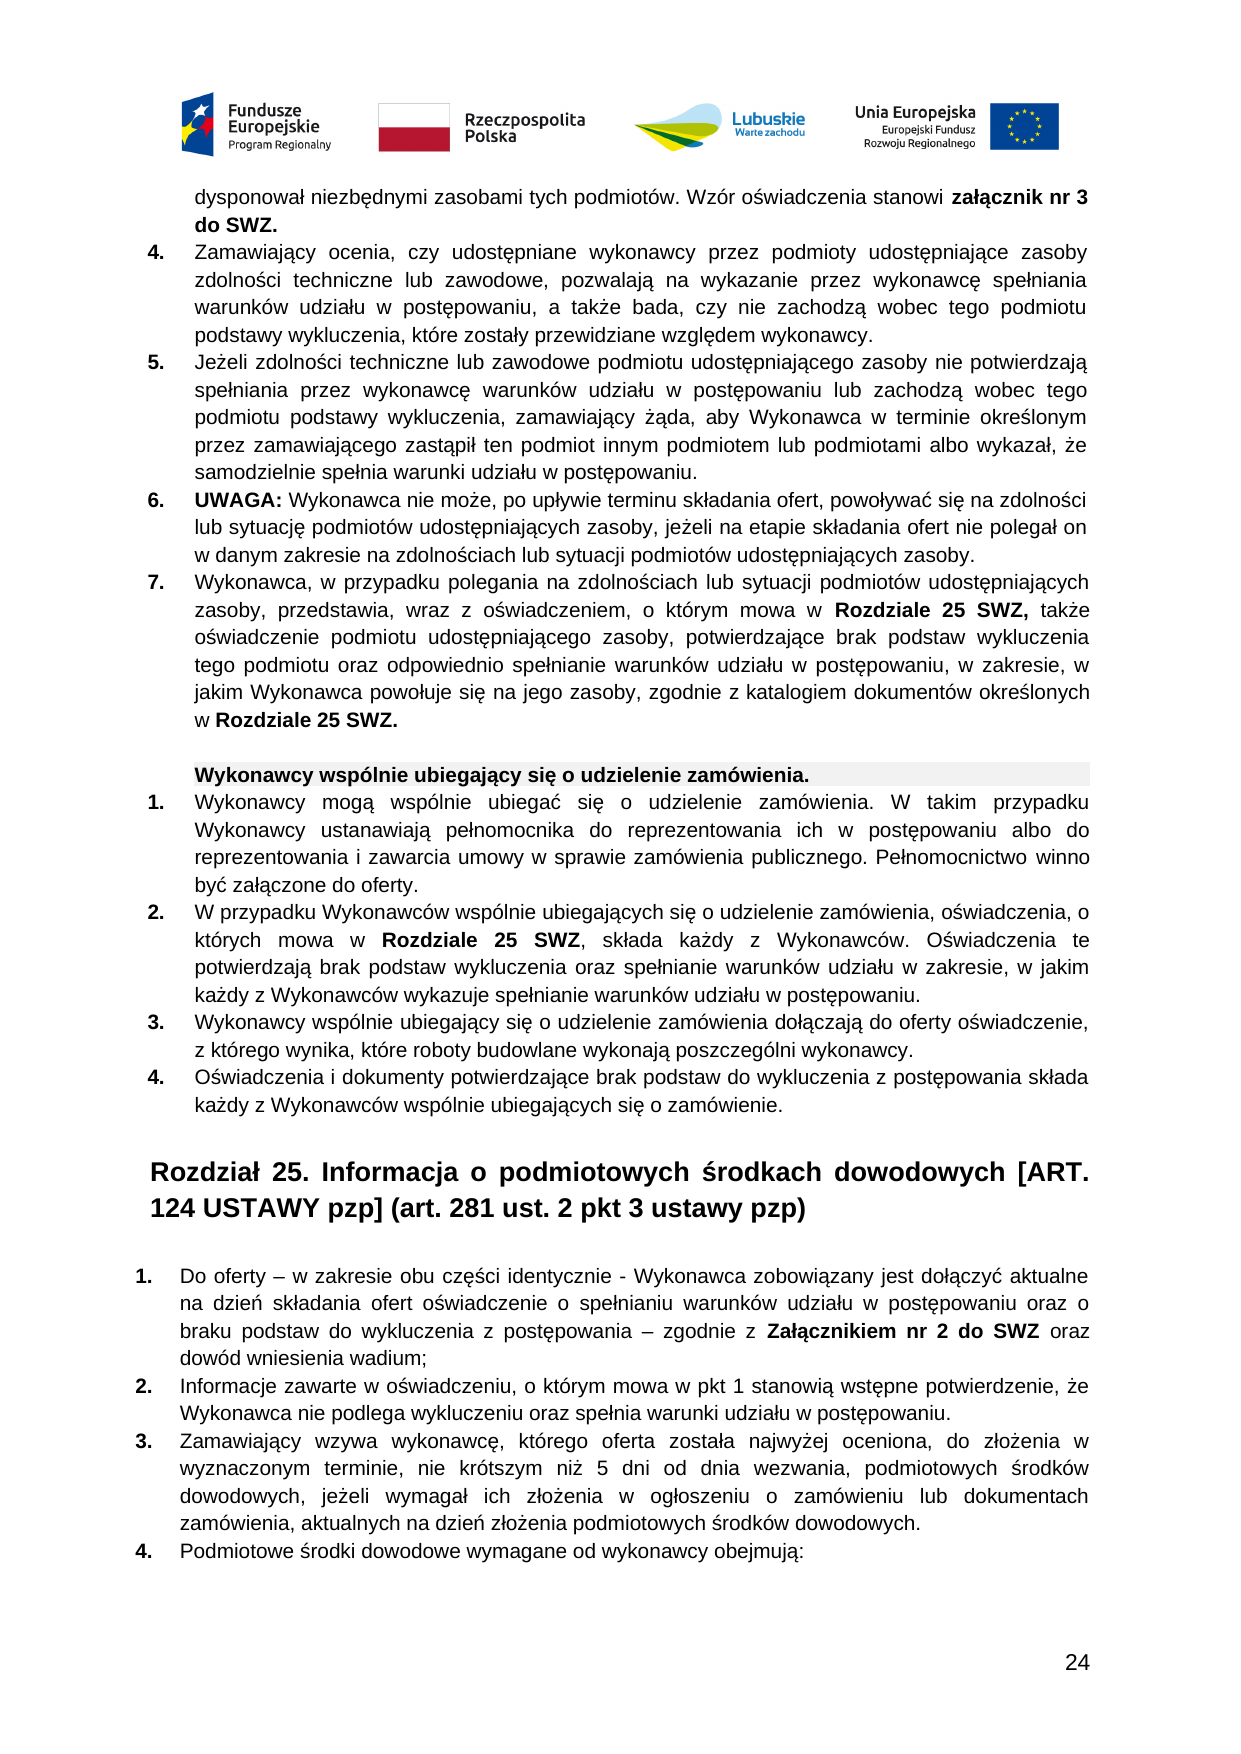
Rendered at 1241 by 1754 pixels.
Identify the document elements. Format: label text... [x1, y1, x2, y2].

text Wykonawcy wspólnie ubiegający się o udzielenie zamówienia. [194, 762, 1090, 786]
list Zamawiający wzywa wykonawcę, którego oferta została najwyżej oceniona, do złożenia w wyznaczonym terminie, nie krótszym niż 5 dni od dnia wezwania, podmiotowych środków dowodowych, jeżeli wymagał ich złożenia w ogłoszeniu o zamówieniu lub dokumentach zamówienia, aktualnych na dzień złożenia podmiotowych środków dowodowych. [135, 1429, 1090, 1535]
list Jeżeli zdolności techniczne lub zawodowe podmiotu udostępniającego zasoby nie potwierdzają spełniania przez wykonawcę warunków udziału w postępowaniu lub zachodzą wobec tego podmiotu podstawy wykluczenia, zamawiający żąda, aby Wykonawca w terminie określonym przez zamawiającego zastąpił ten podmiot innym podmiotem lub podmiotami albo wykazał, że samodzielnie spełnia warunki udziału w postępowaniu. [147, 350, 1088, 484]
list Informacje zawarte w oświadczeniu, o którym mowa w pkt 1 stanowią wstępne potwierdzenie, że Wykonawca nie podlega wykluczeniu oraz spełnia warunki udziału w postępowaniu. [135, 1374, 1090, 1425]
text Rozdział 25. Informacja o podmiotowych środkach dowodowych [ART. 124 USTAWY pzp] (art. 281 ust. 2 pkt 3 ustawy pzp) [150, 1156, 1090, 1223]
picture [150, 75, 1091, 182]
list W przypadku Wykonawców wspólnie ubiegających się o udzielenie zamówienia, oświadczenia, o których mowa w Rozdziale 25 SWZ, składa każdy z Wykonawców. Oświadczenia te potwierdzają brak podstaw wykluczenia oraz spełnianie warunków udziału w zakresie, w jakim każdy z Wykonawców wykazuje spełnianie warunków udziału w postępowaniu. [147, 900, 1090, 1006]
list Podmiotowe środki dowodowe wymagane od wykonawcy obejmują: [135, 1539, 1090, 1563]
list Zamawiający ocenia, czy udostępniane wykonawcy przez podmioty udostępniające zasoby zdolności techniczne lub zawodowe, pozwalają na wykazanie przez wykonawcę spełniania warunków udziału w postępowaniu, a także bada, czy nie zachodzą wobec tego podmiotu podstawy wykluczenia, które zostały przewidziane względem wykonawcy. [147, 240, 1088, 346]
list UWAGA: Wykonawca nie może, po upływie terminu składania ofert, powoływać się na zdolności lub sytuację podmiotów udostępniających zasoby, jeżeli na etapie składania ofert nie polegał on w danym zakresie na zdolnościach lub sytuacji podmiotów udostępniających zasoby. [147, 487, 1088, 566]
list Do oferty – w zakresie obu części identycznie - Wykonawca zobowiązany jest dołączyć aktualne na dzień składania ofert oświadczenie o spełnianiu warunków udziału w postępowaniu oraz o braku podstaw do wykluczenia z postępowania – zgodnie z Załącznikiem nr 2 do SWZ oraz dowód wniesienia wadium; [135, 1264, 1090, 1370]
list Wykonawcy mogą wspólnie ubiegać się o udzielenie zamówienia. W takim przypadku Wykonawcy ustanawiają pełnomocnika do reprezentowania ich w postępowaniu albo do reprezentowania i zawarcia umowy w sprawie zamówienia publicznego. Pełnomocnictwo winno być załączone do oferty. [147, 790, 1090, 896]
list Wykonawca, w przypadku polegania na zdolnościach lub sytuacji podmiotów udostępniających zasoby, przedstawia, wraz z oświadczeniem, o którym mowa w Rozdziale 25 SWZ, także oświadczenie podmiotu udostępniającego zasoby, potwierdzające brak podstaw wykluczenia tego podmiotu oraz odpowiednio spełnianie warunków udziału w postępowaniu, w zakresie, w jakim Wykonawca powołuje się na jego zasoby, zgodnie z katalogiem dokumentów określonych w Rozdziale 25 SWZ. [147, 570, 1090, 731]
list Wykonawcy wspólnie ubiegający się o udzielenie zamówienia dołączają do oferty oświadczenie, z którego wynika, które roboty budowlane wykonają poszczególni wykonawcy. [147, 1010, 1090, 1061]
list Oświadczenia i dokumenty potwierdzające brak podstaw do wykluczenia z postępowania składa każdy z Wykonawców wspólnie ubiegających się o zamówienie. [147, 1065, 1090, 1116]
